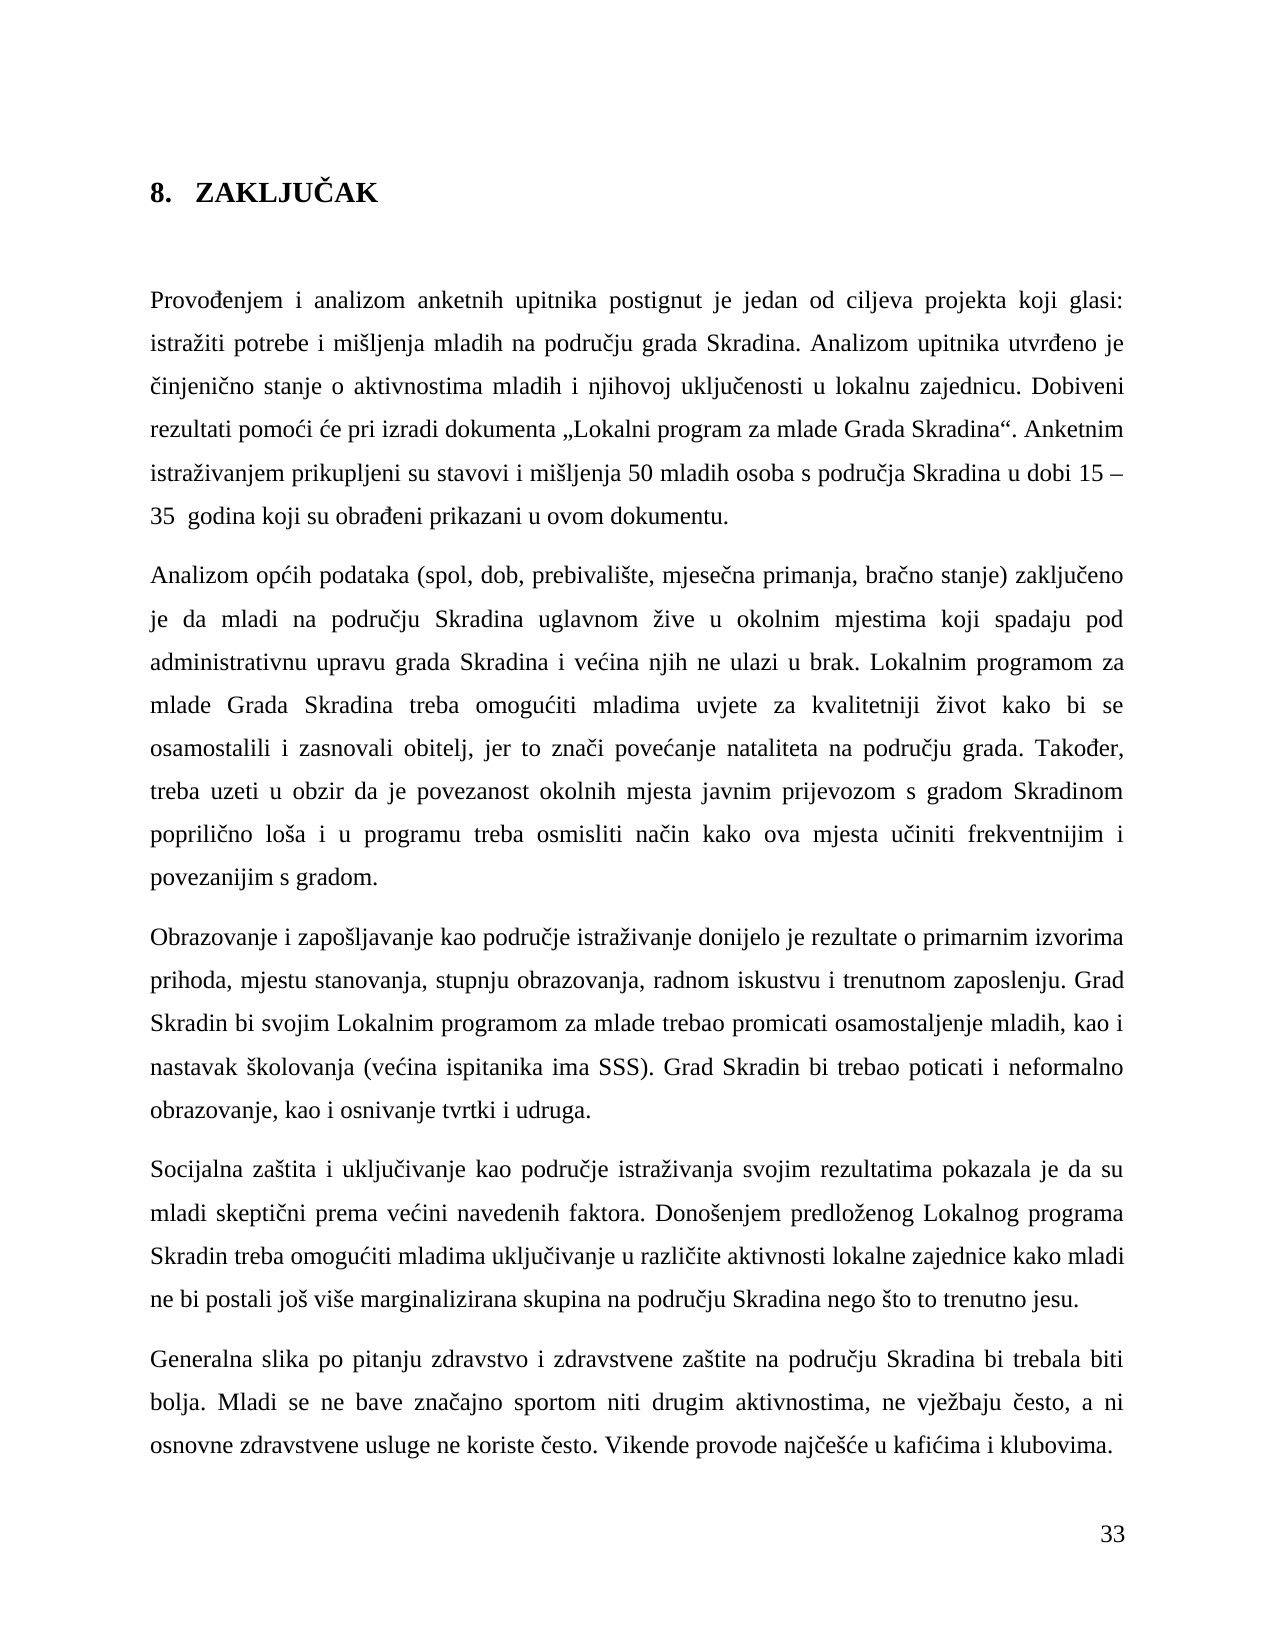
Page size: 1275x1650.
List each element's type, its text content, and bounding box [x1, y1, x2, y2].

text Socijalna zaštita i uključivanje kao područje istraživanja svojim rezultatima pokazala je da su mladi skeptični prema većini navedenih faktora. Donošenjem predloženog Lokalnog programa Skradin treba omogućiti mladima uključivanje u različite aktivnosti lokalne zajednice kako mladi ne bi postali još više marginalizirana skupina na području Skradina nego što to trenutno jesu. [150, 1154, 1125, 1313]
text Obrazovanje i zapošljavanje kao područje istraživanje donijelo je rezultate o primarnim izvorima prihoda, mjestu stanovanja, stupnju obrazovanja, radnom iskustvu i trenutnom zaposlenju. Grad Skradin bi svojim Lokalnim programom za mlade trebao promicati osamostaljenje mladih, kao i nastavak školovanja (većina ispitanika ima SSS). Grad Skradin bi trebao poticati i neformalno obrazovanje, kao i osnivanje tvrtki i udruga. [150, 922, 1125, 1123]
text Analizom općih podataka (spol, dob, prebivalište, mjesečna primanja, bračno stanje) zaključeno je da mladi na području Skradina uglavnom žive u okolnim mjestima koji spadaju pod administrativnu upravu grada Skradina i većina njih ne ulazi u brak. Lokalnim programom za mlade Grada Skradina treba omogućiti mladima uvjete za kvalitetniji život kako bi se osamostalili i zasnovali obitelj, jer to znači povećanje nataliteta na području grada. Također, treba uzeti u obzir da je povezanost okolnih mjesta javnim prijevozom s gradom Skradinom poprilično loša i u programu treba osmisliti način kako ova mjesta učiniti frekventnijim i povezanijim s gradom. [150, 561, 1125, 891]
subtitle ZAKLJUČAK [150, 175, 1125, 208]
text Provođenjem i analizom anketnih upitnika postignut je jedan od ciljeva projekta koji glasi: istražiti potrebe i mišljenja mladih na području grada Skradina. Analizom upitnika utvrđeno je činjenično stanje o aktivnostima mladih i njihovoj uključenosti u lokalnu zajednicu. Dobiveni rezultati pomoći će pri izradi dokumenta „Lokalni program za mlade Grada Skradina“. Anketnim istraživanjem prikupljeni su stavovi i mišljenja 50 mladih osoba s područja Skradina u dobi 15 – 35 godina koji su obrađeni prikazani u ovom dokumentu. [150, 285, 1125, 529]
text Generalna slika po pitanju zdravstvo i zdravstvene zaštite na području Skradina bi trebala biti bolja. Mladi se ne bave značajno sportom niti drugim aktivnostima, ne vježbaju često, a ni osnovne zdravstvene usluge ne koriste često. Vikende provode najčešće u kafićima i klubovima. [150, 1344, 1125, 1459]
